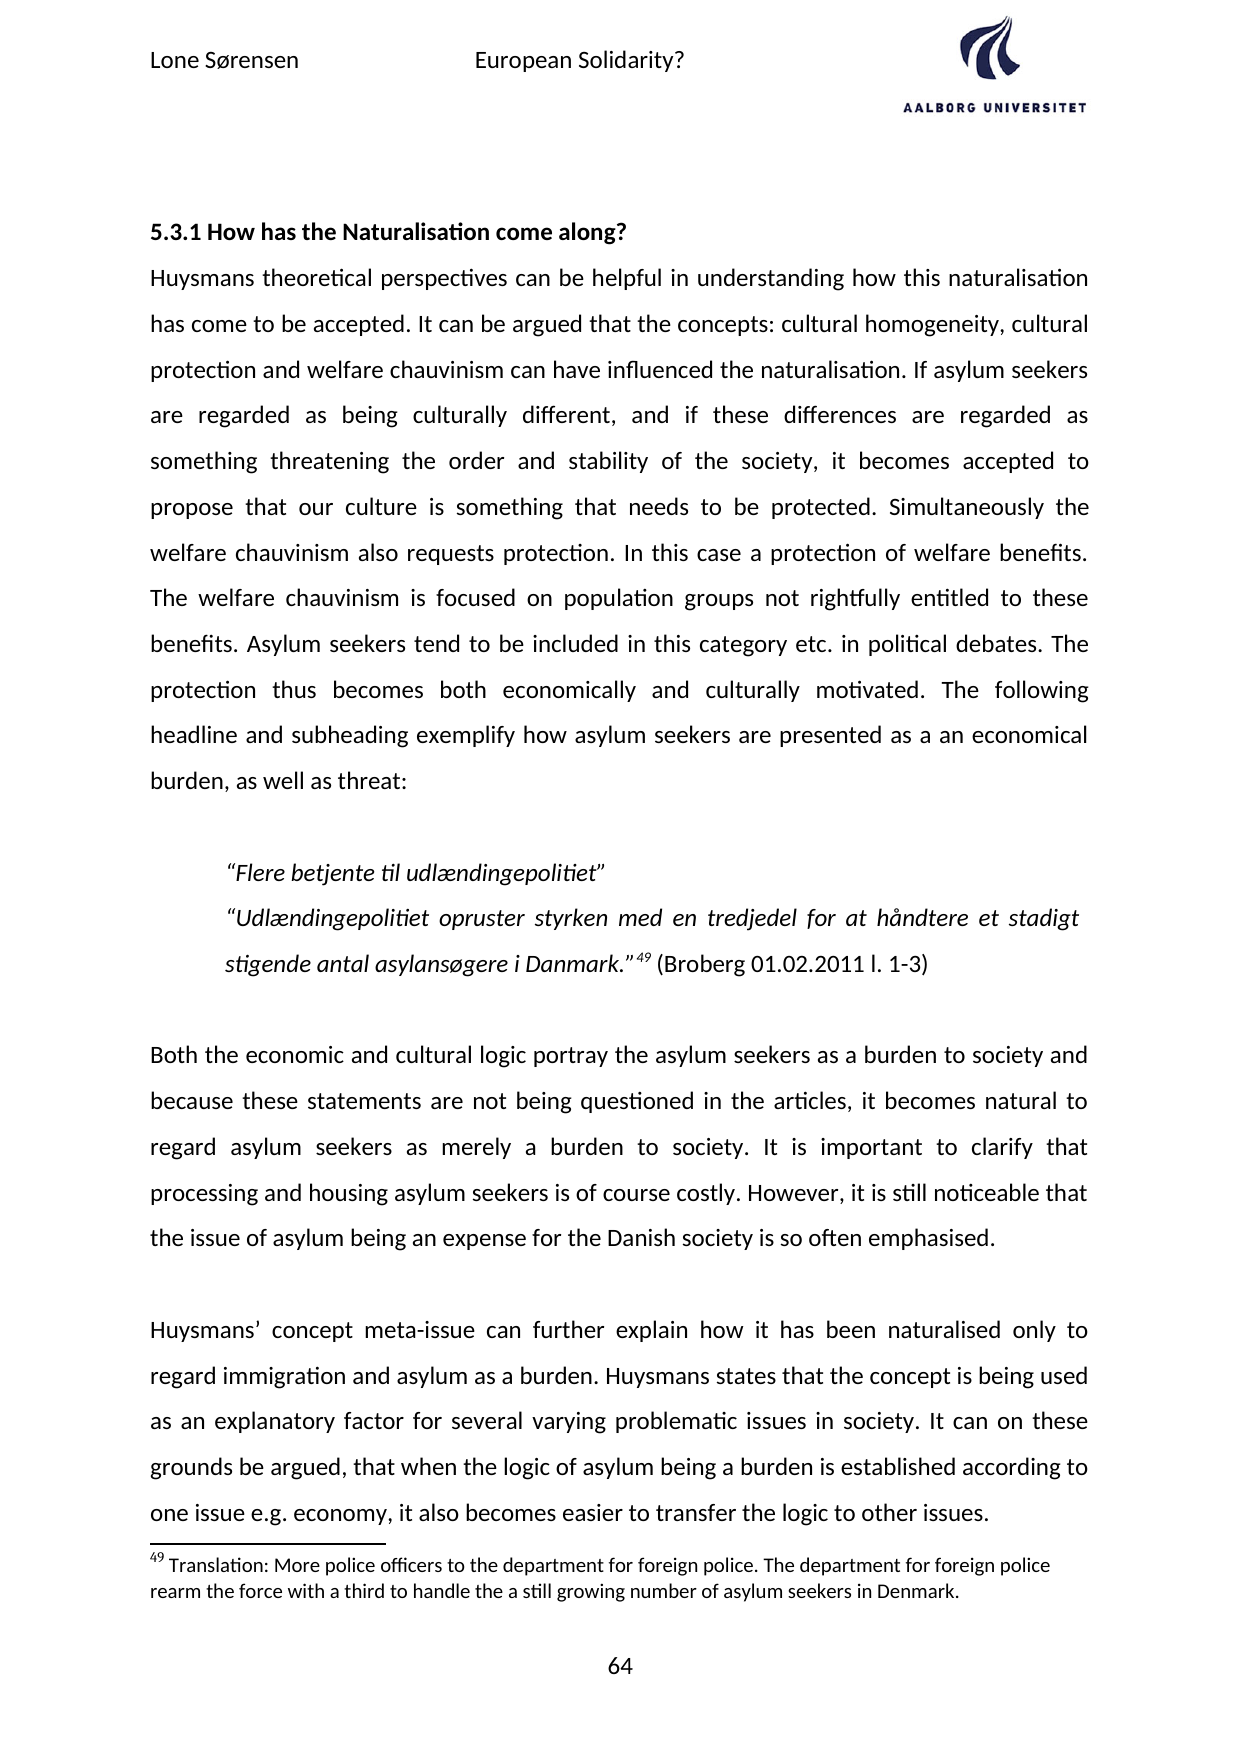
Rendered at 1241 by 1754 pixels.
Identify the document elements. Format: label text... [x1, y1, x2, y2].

subtitle 5.3.1 How has the Naturalisation come along? [150, 217, 1090, 247]
text Both the economic and cultural logic portray the asylum seekers as a burden to society and because these statements are not being questioned in the articles, it becomes natural to regard asylum seekers as merely a burden to society. It is important to clarify that processing and housing asylum seekers is of course costly. However, it is still noticeable that the issue of asylum being an expense for the Danish society is so often emphasised. [150, 1040, 1090, 1253]
text “Flere betjente til udlændingepolitiet” [150, 857, 1090, 887]
text Huysmans’ concept meta-issue can further explain how it has been naturalised only to regard immigration and asylum as a burden. Huysmans states that the concept is being used as an explanatory factor for several varying problematic issues in society. It can on these grounds be argued, that when the logic of asylum being a burden is established according to one issue e.g. economy, it also becomes easier to transfer the logic to other issues. [150, 1314, 1090, 1527]
picture [900, 0, 1092, 137]
text Huysmans theoretical perspectives can be helpful in understanding how this naturalisation has come to be accepted. It can be argued that the concepts: cultural homogeneity, cultural protection and welfare chauvinism can have influenced the naturalisation. If asylum seekers are regarded as being culturally different, and if these differences are regarded as something threatening the order and stability of the society, it becomes accepted to propose that our culture is something that needs to be protected. Simultaneously the welfare chauvinism also requests protection. In this case a protection of welfare benefits. The welfare chauvinism is focused on population groups not rightfully entitled to these benefits. Asylum seekers tend to be included in this category etc. in political debates. The protection thus becomes both economically and culturally motivated. The following headline and subheading exemplify how asylum seekers are presented as a an economical burden, as well as threat: [150, 262, 1090, 796]
text “Udlændingepolitiet opruster styrken med en tredjedel for at håndtere et stadigt stigende antal asylansøgere i Danmark.” (Broberg 01.02.2011 l. 1-3) [150, 902, 1090, 979]
